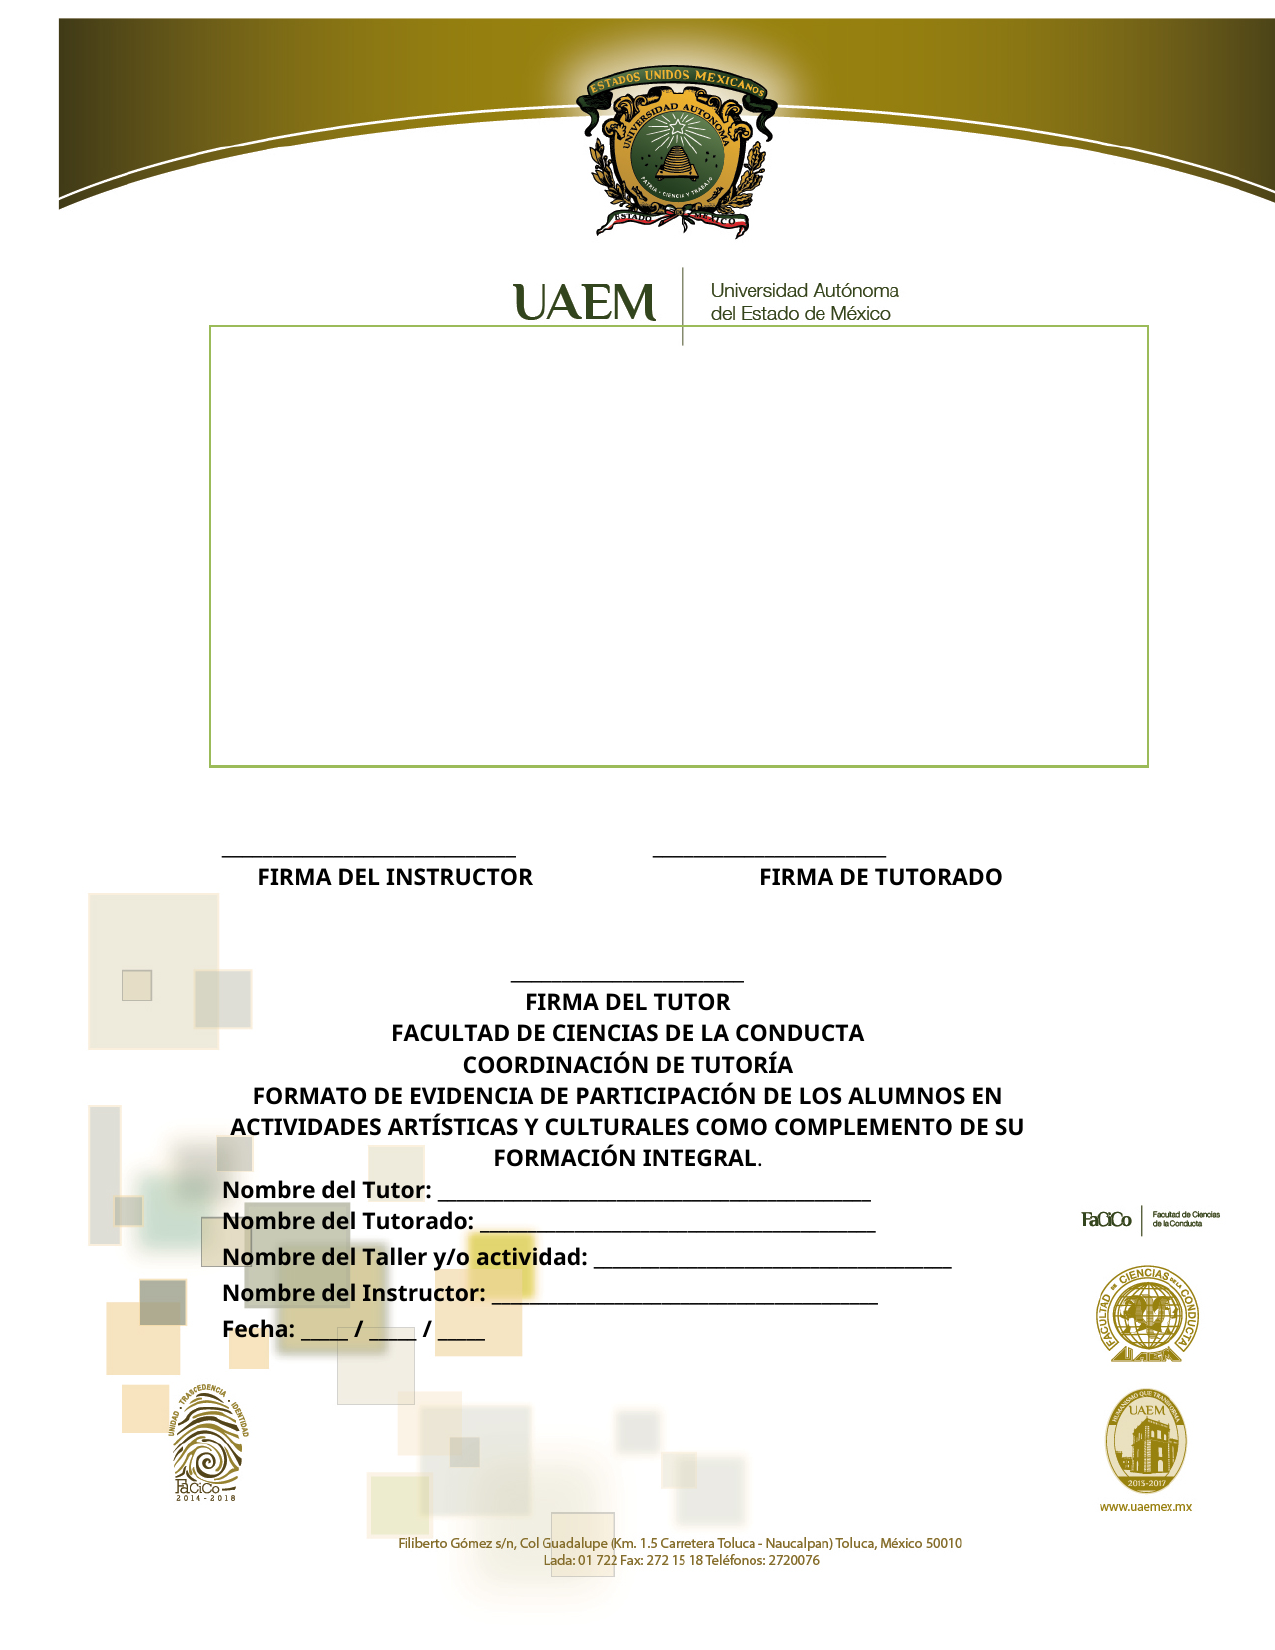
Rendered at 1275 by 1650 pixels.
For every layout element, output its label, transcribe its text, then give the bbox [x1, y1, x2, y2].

text Nombre del Tutorado: __________________________________________ [222, 1205, 1034, 1236]
text _____________________________ _______________________ [222, 830, 1034, 861]
text _______________________ [222, 955, 1034, 986]
picture [58, 10, 1275, 1648]
text COORDINACIÓN DE TUTORÍA [222, 1049, 1034, 1080]
text Nombre del Instructor: _________________________________________ [222, 1277, 1034, 1308]
text Nombre del Tutor: ______________________________________________ [222, 1174, 1034, 1205]
text Nombre del Taller y/o actividad: ______________________________________ [222, 1241, 1034, 1272]
text FORMATO DE EVIDENCIA DE PARTICIPACIÓN DE LOS ALUMNOS EN ACTIVIDADES ARTÍSTICAS Y CULTURALES COMO COMPLEMENTO DE SU FORMACIÓN INTEGRAL. [222, 1080, 1034, 1174]
text FIRMA DEL TUTOR [222, 986, 1034, 1017]
text FIRMA DEL INSTRUCTOR FIRMA DE TUTORADO [222, 861, 1034, 892]
text FACULTAD DE CIENCIAS DE LA CONDUCTA [222, 1017, 1034, 1049]
table_cell [211, 327, 1147, 765]
text Fecha: _____ / _____ / _____ [222, 1313, 1034, 1344]
